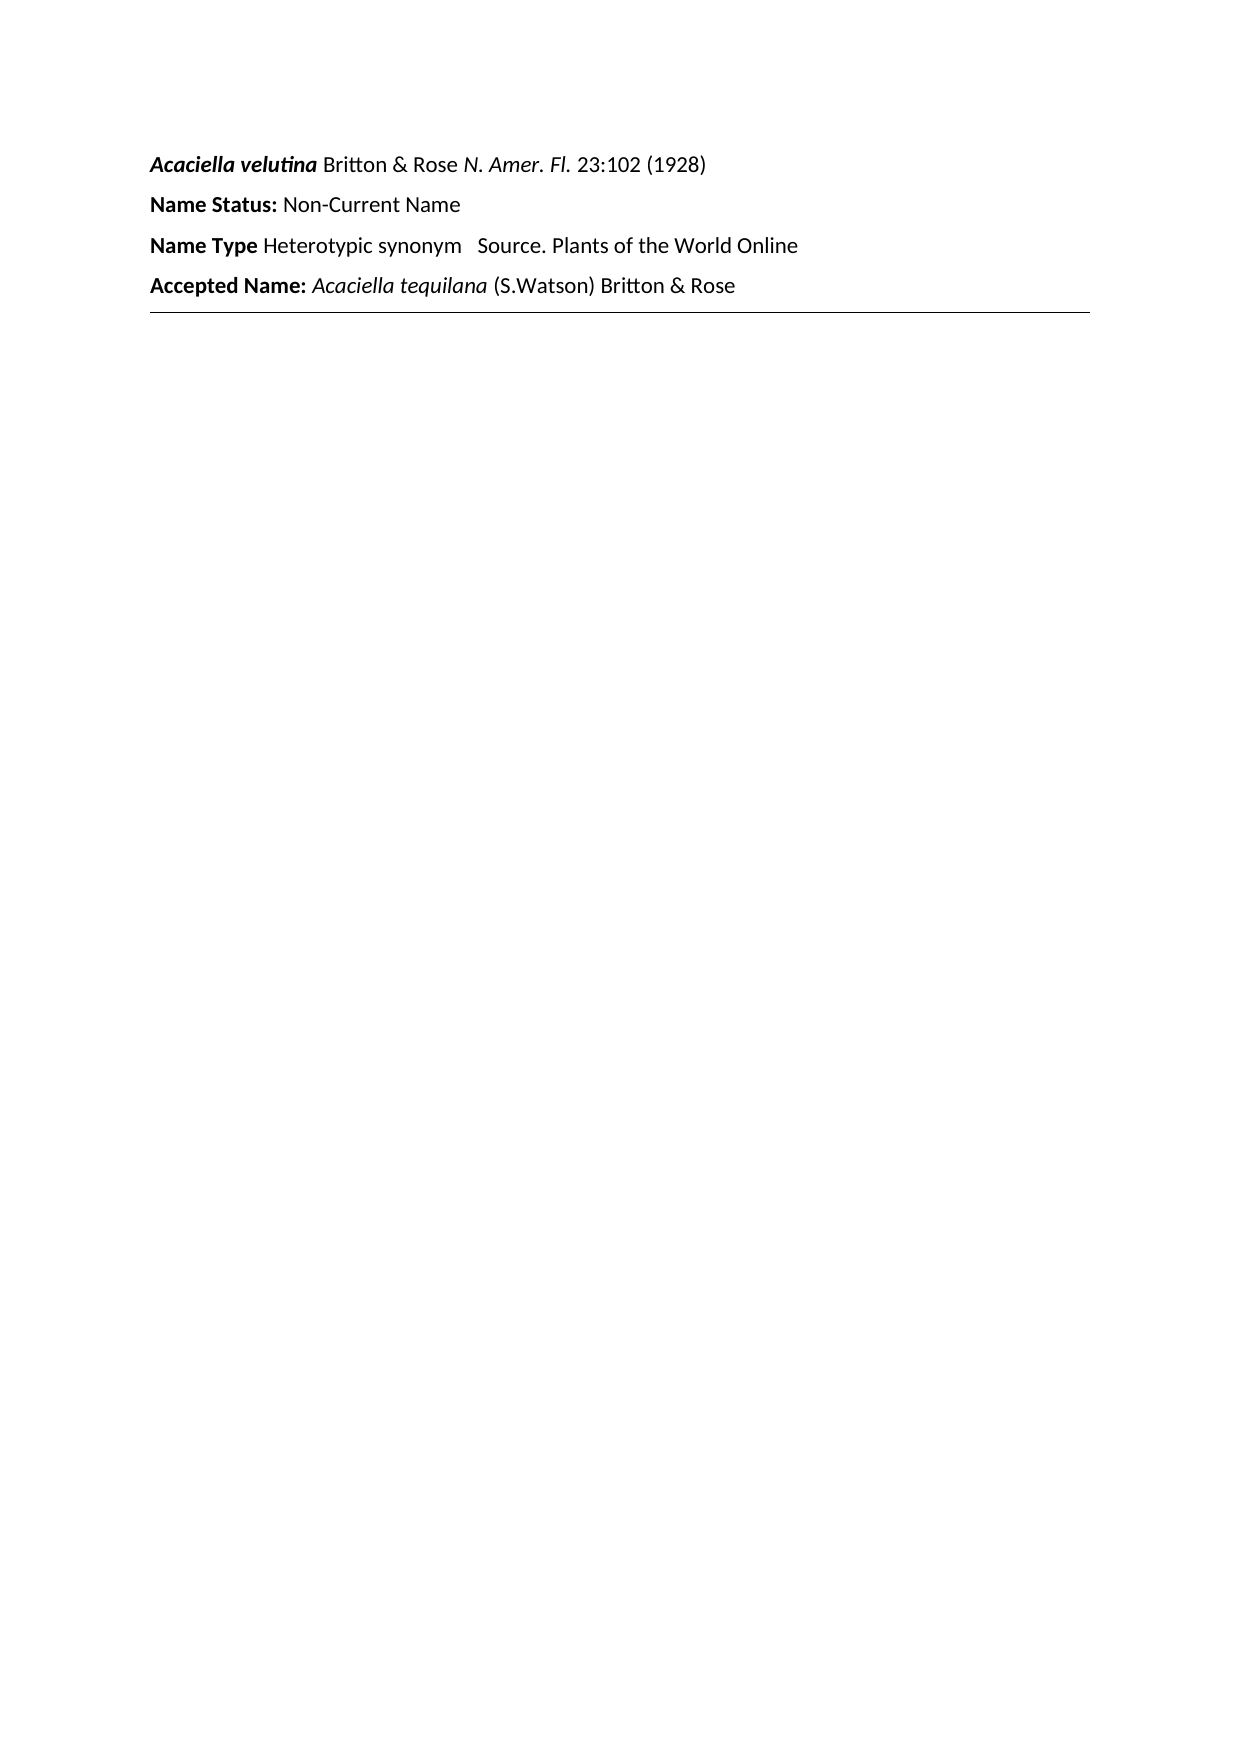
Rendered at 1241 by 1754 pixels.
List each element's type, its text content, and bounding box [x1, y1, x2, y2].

text Accepted Name: Acaciella tequilana (S.Watson) Britton & Rose [150, 272, 1090, 299]
text Acaciella velutina Britton & Rose N. Amer. Fl. 23:102 (1928) [150, 150, 1090, 178]
text Name Type Heterotypic synonym Source. Plants of the World Online [150, 231, 1090, 259]
text Name Status: Non-Current Name [150, 191, 1090, 218]
